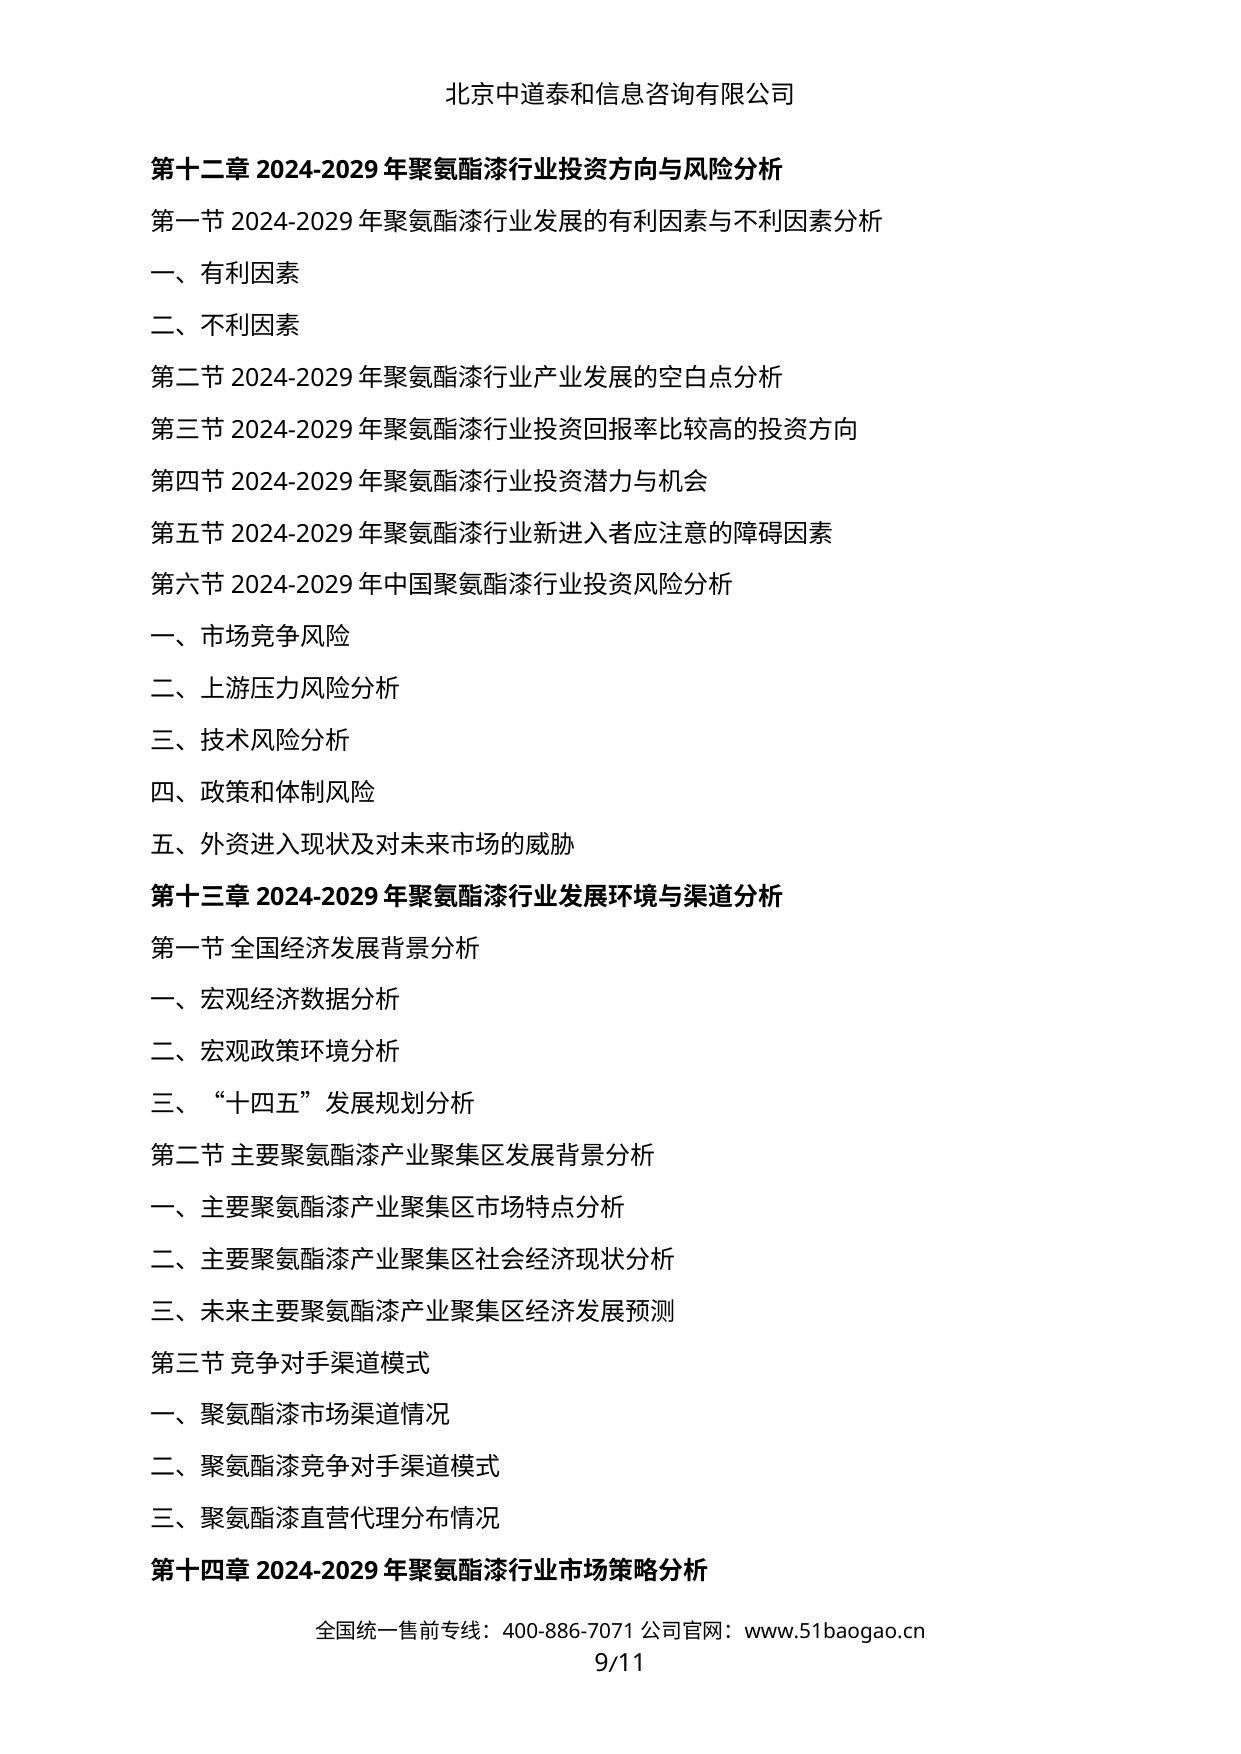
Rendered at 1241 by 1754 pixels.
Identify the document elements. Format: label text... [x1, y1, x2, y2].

text 二、聚氨酯漆竞争对手渠道模式 [150, 1447, 1090, 1483]
text 第一节 全国经济发展背景分析 [150, 928, 1090, 964]
text 第五节 2024-2029年聚氨酯漆行业新进入者应注意的障碍因素 [150, 513, 1090, 549]
text 五、外资进入现状及对未来市场的威胁 [150, 824, 1090, 861]
text 二、上游压力风险分析 [150, 669, 1090, 705]
text 三、“十四五”发展规划分析 [150, 1084, 1090, 1120]
text 四、政策和体制风险 [150, 772, 1090, 809]
text 二、宏观政策环境分析 [150, 1032, 1090, 1068]
text 第二节 2024-2029年聚氨酯漆行业产业发展的空白点分析 [150, 357, 1090, 394]
text 三、聚氨酯漆直营代理分布情况 [150, 1499, 1090, 1535]
text 第一节 2024-2029年聚氨酯漆行业发展的有利因素与不利因素分析 [150, 202, 1090, 238]
text 第四节 2024-2029年聚氨酯漆行业投资潜力与机会 [150, 461, 1090, 497]
text 第三节 2024-2029年聚氨酯漆行业投资回报率比较高的投资方向 [150, 409, 1090, 446]
text 二、主要聚氨酯漆产业聚集区社会经济现状分析 [150, 1239, 1090, 1276]
text 一、宏观经济数据分析 [150, 980, 1090, 1016]
text 一、主要聚氨酯漆产业聚集区市场特点分析 [150, 1187, 1090, 1224]
text 第十二章 2024-2029年聚氨酯漆行业投资方向与风险分析 [150, 150, 1090, 186]
text 三、未来主要聚氨酯漆产业聚集区经济发展预测 [150, 1291, 1090, 1327]
text 第六节 2024-2029年中国聚氨酯漆行业投资风险分析 [150, 565, 1090, 601]
text 一、有利因素 [150, 254, 1090, 290]
text 三、技术风险分析 [150, 721, 1090, 757]
text 第十四章 2024-2029年聚氨酯漆行业市场策略分析 [150, 1551, 1090, 1587]
text 第二节 主要聚氨酯漆产业聚集区发展背景分析 [150, 1136, 1090, 1172]
text 二、不利因素 [150, 306, 1090, 342]
text 一、市场竞争风险 [150, 617, 1090, 653]
text 第三节 竞争对手渠道模式 [150, 1343, 1090, 1379]
text 一、聚氨酯漆市场渠道情况 [150, 1395, 1090, 1431]
text 第十三章 2024-2029年聚氨酯漆行业发展环境与渠道分析 [150, 876, 1090, 912]
